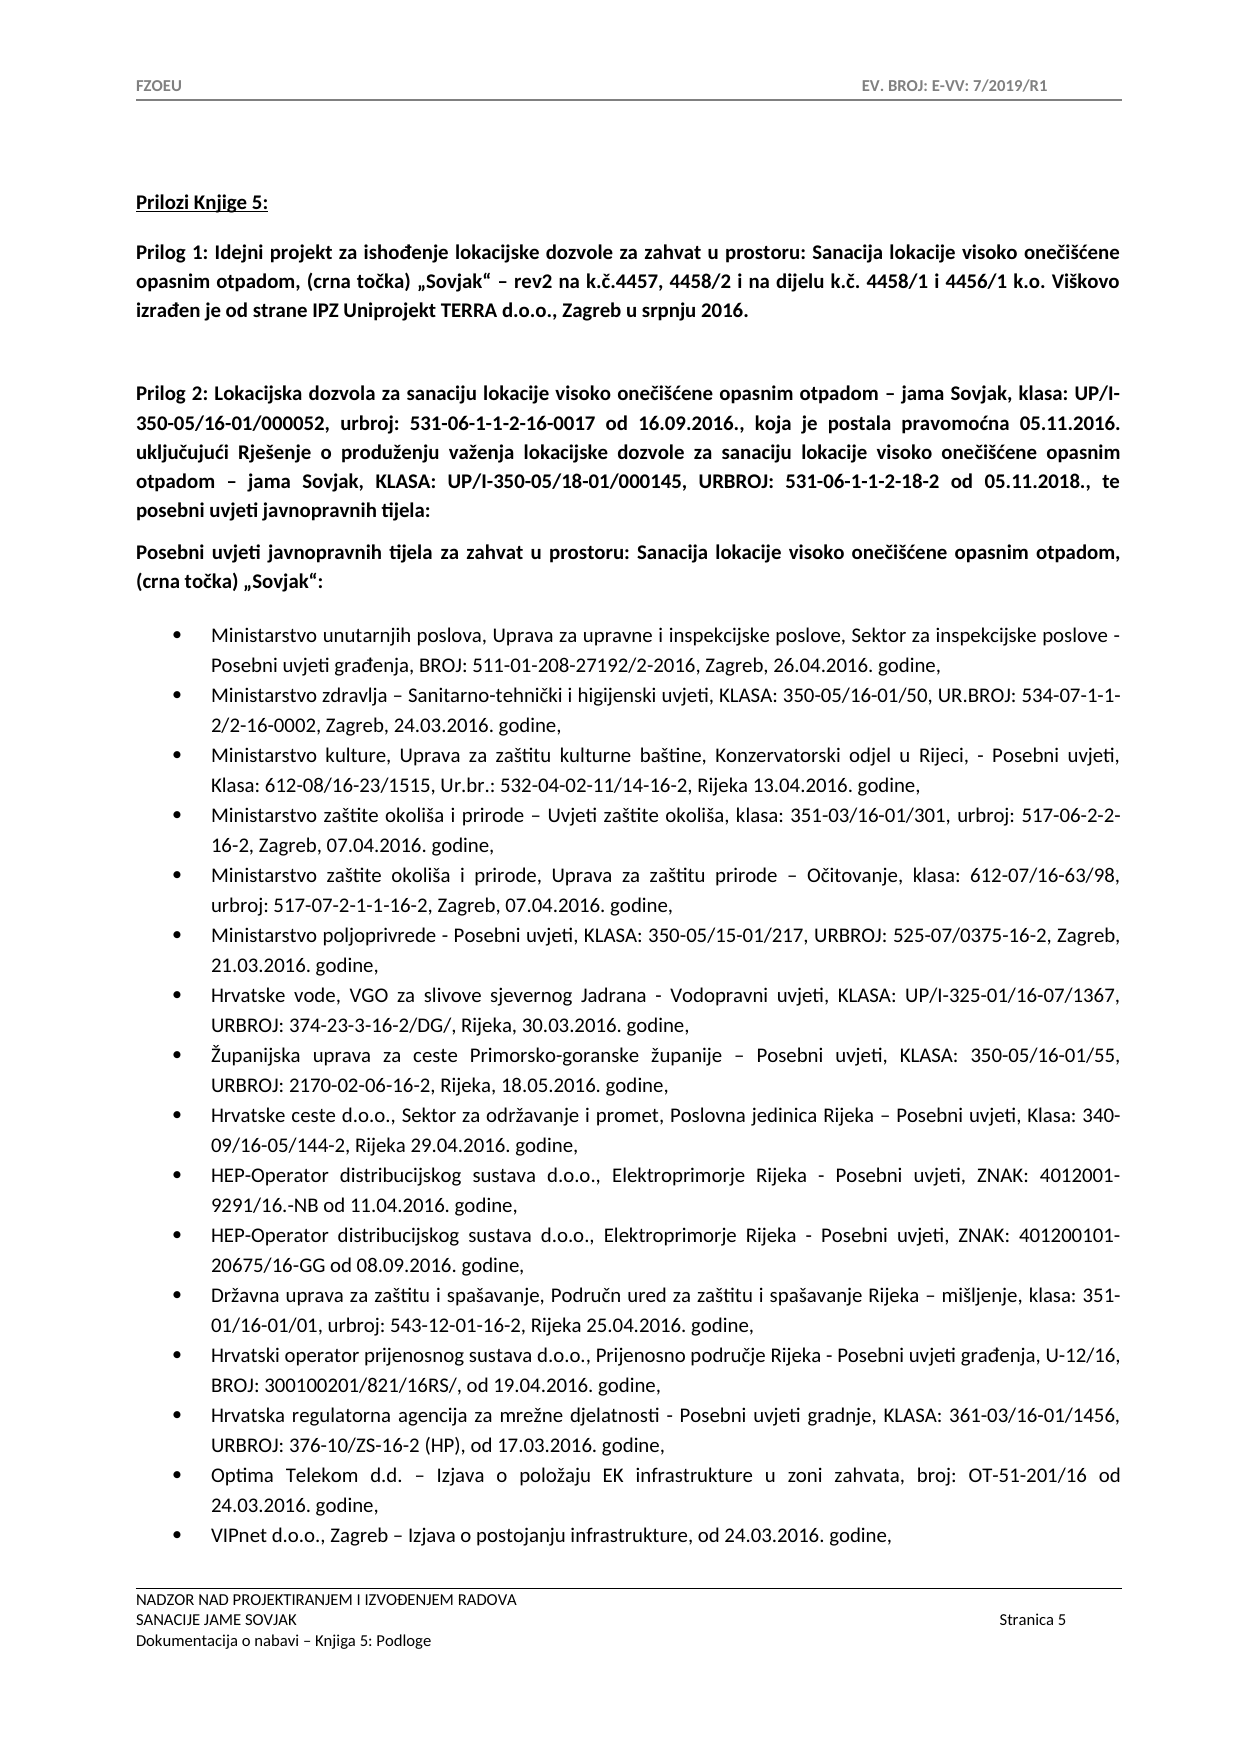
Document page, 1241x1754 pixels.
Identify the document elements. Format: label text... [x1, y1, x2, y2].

list HEP-Operator distribucijskog sustava d.o.o., Elektroprimorje Rijeka - Posebni uvjeti, ZNAK: 4012001-9291/16.-NB od 11.04.2016. godine, [173, 1158, 1122, 1218]
list Ministarstvo kulture, Uprava za zaštitu kulturne baštine, Konzervatorski odjel u Rijeci, - Posebni uvjeti, Klasa: 612-08/16-23/1515, Ur.br.: 532-04-02-11/14-16-2, Rijeka 13.04.2016. godine, [173, 738, 1122, 798]
text Prilog 1: Idejni projekt za ishođenje lokacijske dozvole za zahvat u prostoru: Sanacija lokacije visoko onečišćene opasnim otpadom, (crna točka) „Sovjak“ – rev2 na k.č.4457, 4458/2 i na dijelu k.č. 4458/1 i 4456/1 k.o. Viškovo izrađen je od strane IPZ Uniprojekt TERRA d.o.o., Zagreb u srpnju 2016. [136, 239, 1122, 323]
list Hrvatski operator prijenosnog sustava d.o.o., Prijenosno područje Rijeka - Posebni uvjeti građenja, U-12/16, BROJ: 300100201/821/16RS/, od 19.04.2016. godine, [173, 1338, 1122, 1398]
list Ministarstvo zdravlja – Sanitarno-tehnički i higijenski uvjeti, KLASA: 350-05/16-01/50, UR.BROJ: 534-07-1-1-2/2-16-0002, Zagreb, 24.03.2016. godine, [173, 678, 1122, 738]
list Ministarstvo poljoprivrede - Posebni uvjeti, KLASA: 350-05/15-01/217, URBROJ: 525-07/0375-16-2, Zagreb, 21.03.2016. godine, [173, 918, 1122, 978]
list HEP-Operator distribucijskog sustava d.o.o., Elektroprimorje Rijeka - Posebni uvjeti, ZNAK: 401200101-20675/16-GG od 08.09.2016. godine, [173, 1218, 1122, 1278]
list Županijska uprava za ceste Primorsko-goranske županije – Posebni uvjeti, KLASA: 350-05/16-01/55, URBROJ: 2170-02-06-16-2, Rijeka, 18.05.2016. godine, [173, 1038, 1122, 1098]
list Ministarstvo unutarnjih poslova, Uprava za upravne i inspekcijske poslove, Sektor za inspekcijske poslove - Posebni uvjeti građenja, BROJ: 511-01-208-27192/2-2016, Zagreb, 26.04.2016. godine, [173, 618, 1122, 678]
text Prilozi Knjige 5: [136, 189, 1122, 214]
list Hrvatska regulatorna agencija za mrežne djelatnosti - Posebni uvjeti gradnje, KLASA: 361-03/16-01/1456, URBROJ: 376-10/ZS-16-2 (HP), od 17.03.2016. godine, [173, 1398, 1122, 1458]
list Optima Telekom d.d. – Izjava o položaju EK infrastrukture u zoni zahvata, broj: OT-51-201/16 od 24.03.2016. godine, [173, 1458, 1122, 1518]
list Ministarstvo zaštite okoliša i prirode, Uprava za zaštitu prirode – Očitovanje, klasa: 612-07/16-63/98, urbroj: 517-07-2-1-1-16-2, Zagreb, 07.04.2016. godine, [173, 858, 1122, 918]
list Hrvatske ceste d.o.o., Sektor za održavanje i promet, Poslovna jedinica Rijeka – Posebni uvjeti, Klasa: 340-09/16-05/144-2, Rijeka 29.04.2016. godine, [173, 1098, 1122, 1158]
list Državna uprava za zaštitu i spašavanje, Područn ured za zaštitu i spašavanje Rijeka – mišljenje, klasa: 351-01/16-01/01, urbroj: 543-12-01-16-2, Rijeka 25.04.2016. godine, [173, 1278, 1122, 1338]
text Prilog 2: Lokacijska dozvola za sanaciju lokacije visoko onečišćene opasnim otpadom – jama Sovjak, klasa: UP/I-350-05/16-01/000052, urbroj: 531-06-1-1-2-16-0017 od 16.09.2016., koja je postala pravomoćna 05.11.2016. uključujući Rješenje o produženju važenja lokacijske dozvole za sanaciju lokacije visoko onečišćene opasnim otpadom – jama Sovjak, KLASA: UP/I-350-05/18-01/000145, URBROJ: 531-06-1-1-2-18-2 od 05.11.2018., te posebni uvjeti javnopravnih tijela: [136, 381, 1122, 523]
list Ministarstvo zaštite okoliša i prirode – Uvjeti zaštite okoliša, klasa: 351-03/16-01/301, urbroj: 517-06-2-2-16-2, Zagreb, 07.04.2016. godine, [173, 798, 1122, 858]
text Posebni uvjeti javnopravnih tijela za zahvat u prostoru: Sanacija lokacije visoko onečišćene opasnim otpadom, (crna točka) „Sovjak“: [136, 539, 1122, 593]
list Hrvatske vode, VGO za slivove sjevernog Jadrana - Vodopravni uvjeti, KLASA: UP/I-325-01/16-07/1367, URBROJ: 374-23-3-16-2/DG/, Rijeka, 30.03.2016. godine, [173, 978, 1122, 1038]
list VIPnet d.o.o., Zagreb – Izjava o postojanju infrastrukture, od 24.03.2016. godine, [173, 1518, 1122, 1548]
